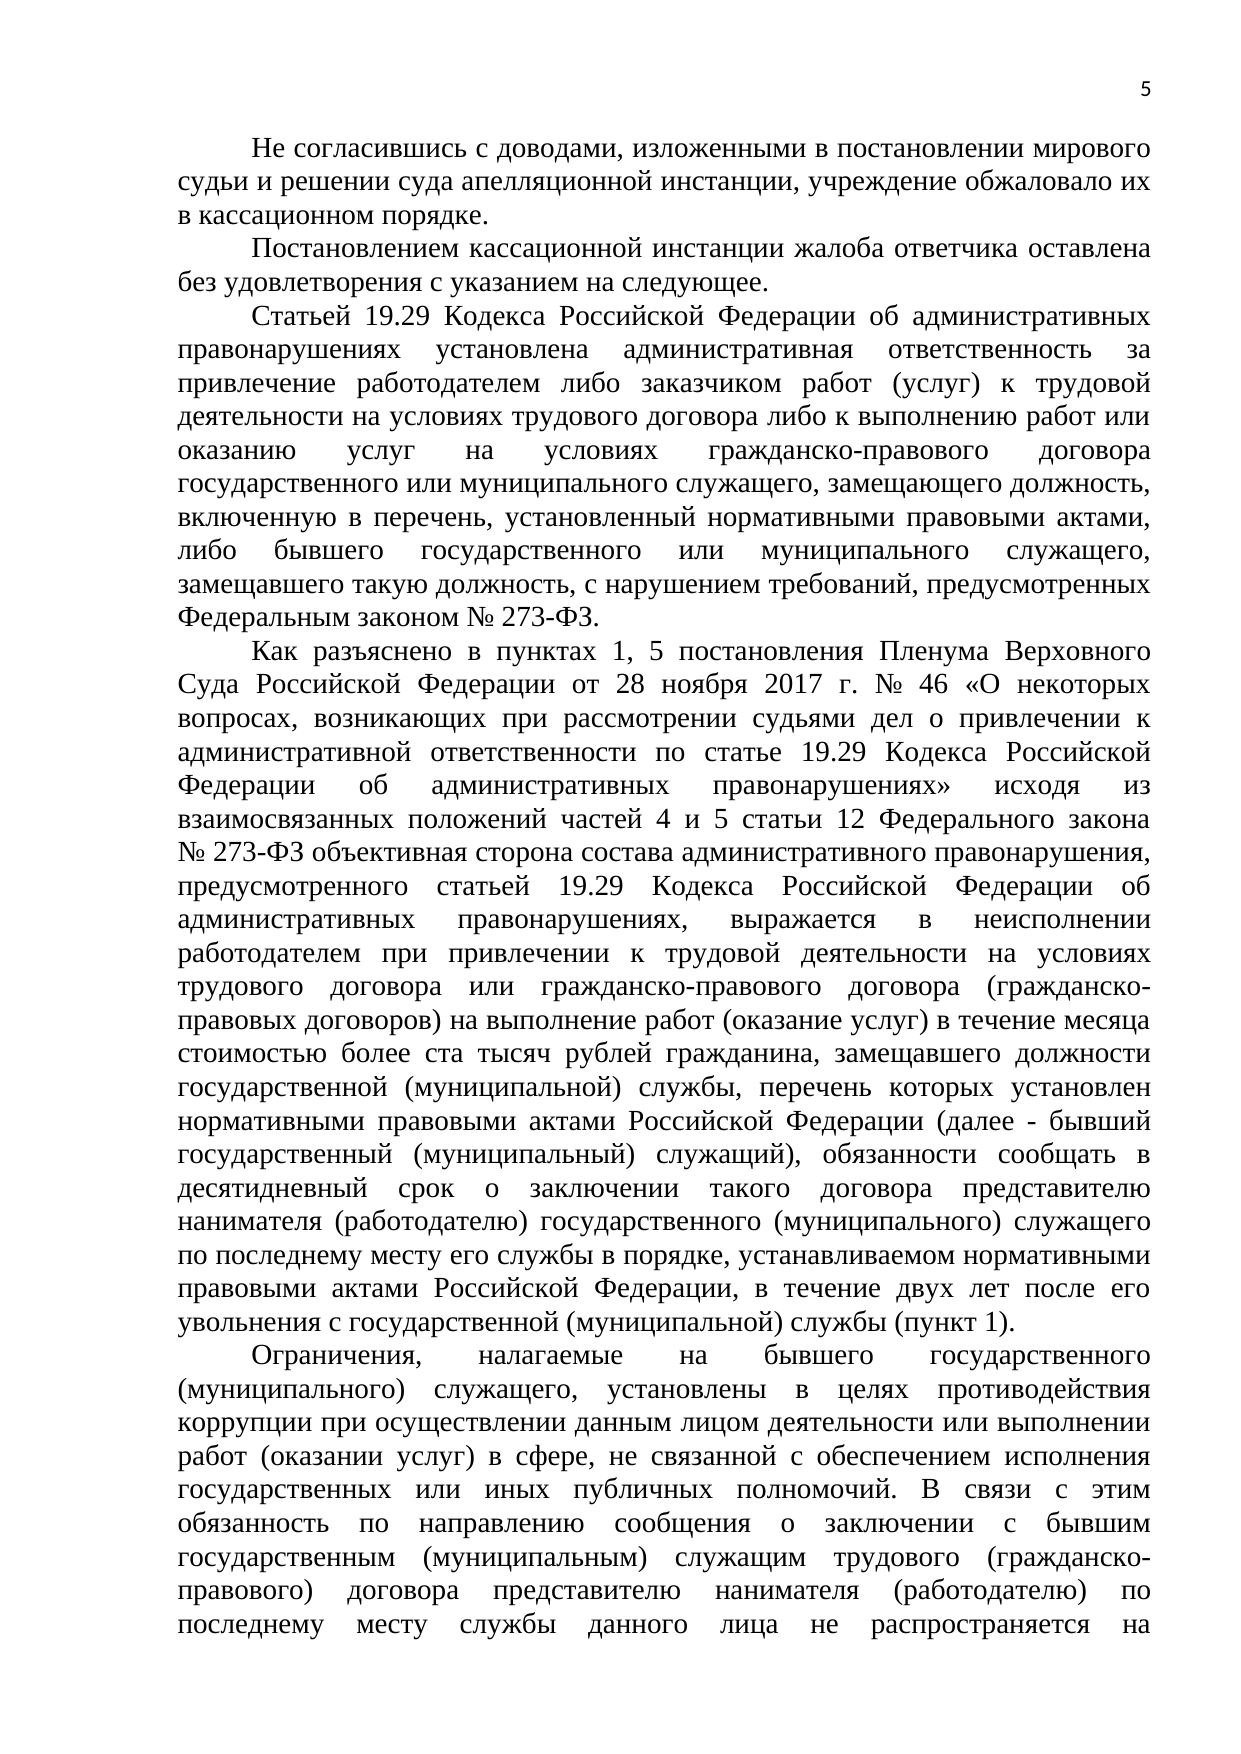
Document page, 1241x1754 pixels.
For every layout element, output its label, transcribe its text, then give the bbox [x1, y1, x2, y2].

text Постановлением кассационной инстанции жалоба ответчика оставлена без удовлетворения с указанием на следующее. [177, 231, 1152, 298]
text Не согласившись с доводами, изложенными в постановлении мирового судьи и решении суда апелляционной инстанции, учреждение обжаловало их в кассационном порядке. [177, 130, 1152, 231]
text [177, 1337, 1152, 1639]
text Как разъяснено в пунктах 1, 5 постановления Пленума Верховного Суда Российской Федерации от 28 ноября 2017 г. № 46 «О некоторых вопросах, возникающих при рассмотрении судьями дел о привлечении к административной ответственности по статье 19.29 Кодекса Российской Федерации об административных правонарушениях» исходя из взаимосвязанных положений частей 4 и 5 статьи 12 Федерального закона № 273-ФЗ объективная сторона состава административного правонарушения, предусмотренного статьей 19.29 Кодекса Российской Федерации об административных правонарушениях, выражается в неисполнении работодателем при привлечении к трудовой деятельности на условиях трудового договора или гражданско-правового договора (гражданско-правовых договоров) на выполнение работ (оказание услуг) в течение месяца стоимостью более ста тысяч рублей гражданина, замещавшего должности государственной (муниципальной) службы, перечень которых установлен нормативными правовыми актами Российской Федерации (далее - бывший государственный (муниципальный) служащий), обязанности сообщать в десятидневный срок о заключении такого договора представителю нанимателя (работодателю) государственного (муниципального) служащего по последнему месту его службы в порядке, устанавливаемом нормативными правовыми актами Российской Федерации, в течение двух лет после его увольнения с государственной (муниципальной) службы (пункт 1). [177, 633, 1152, 1337]
text Статьей 19.29 Кодекса Российской Федерации об административных правонарушениях установлена административная ответственность за привлечение работодателем либо заказчиком работ (услуг) к трудовой деятельности на условиях трудового договора либо к выполнению работ или оказанию услуг на условиях гражданско-правового договора государственного или муниципального служащего, замещающего должность, включенную в перечень, установленный нормативными правовыми актами, либо бывшего государственного или муниципального служащего, замещавшего такую должность, с нарушением требований, предусмотренных Федеральным законом № 273-ФЗ. [177, 298, 1152, 633]
